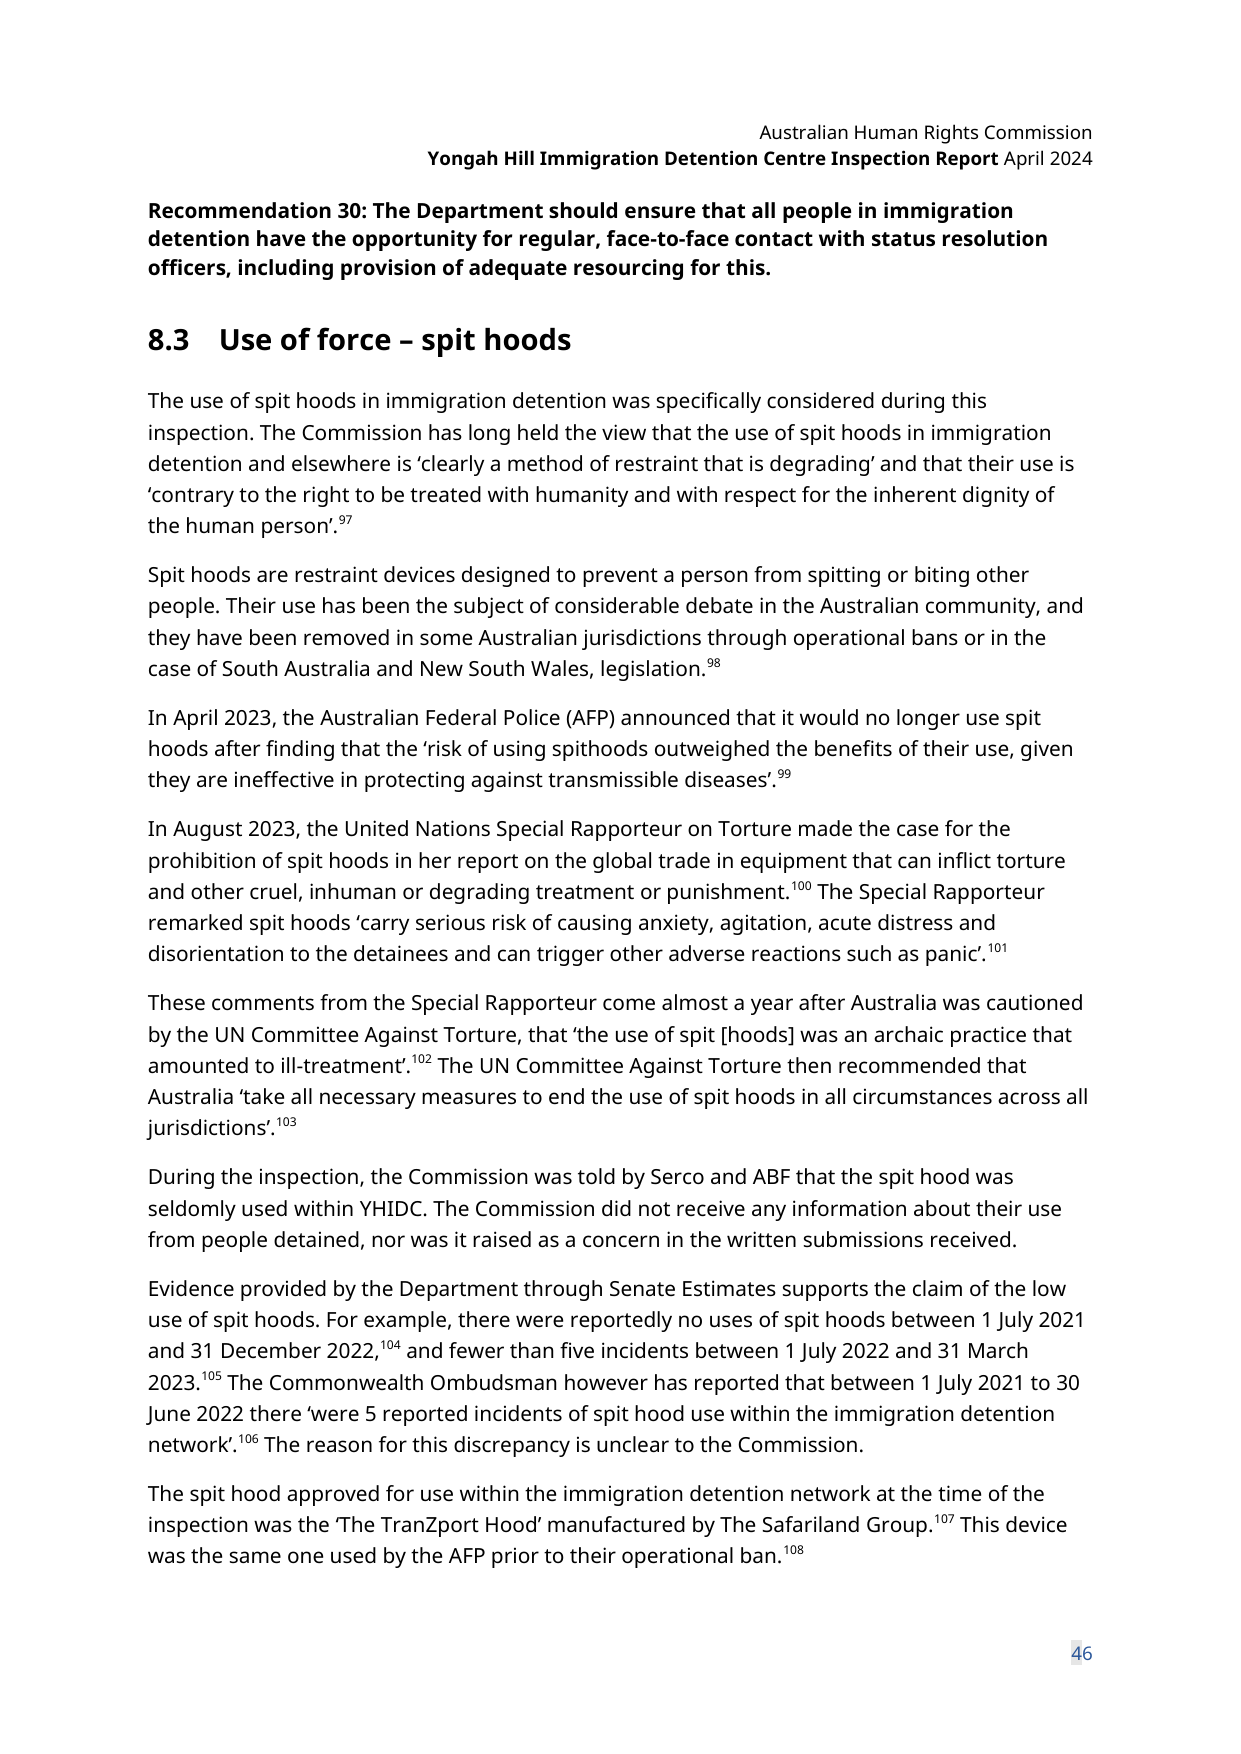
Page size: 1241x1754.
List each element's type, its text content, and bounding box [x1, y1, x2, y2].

text During the inspection, the Commission was told by Serco and ABF that the spit hood was seldomly used within YHIDC. The Commission did not receive any information about their use from people detained, nor was it raised as a concern in the written submissions received. [148, 1159, 1092, 1253]
text These comments from the Special Rapporteur come almost a year after Australia was cautioned by the UN Committee Against Torture, that ‘the use of spit [hoods] was an archaic practice that amounted to ill-treatment’. The UN Committee Against Torture then recommended that Australia ‘take all necessary measures to end the use of spit hoods in all circumstances across all jurisdictions’. [148, 986, 1092, 1142]
text The use of spit hoods in immigration detention was specifically considered during this inspection. The Commission has long held the view that the use of spit hoods in immigration detention and elsewhere is ‘clearly a method of restraint that is degrading’ and that their use is ‘contrary to the right to be treated with humanity and with respect for the inherent dignity of the human person’. [148, 383, 1092, 540]
text The spit hood approved for use within the immigration detention network at the time of the inspection was the ‘The TranZport Hood’ manufactured by The Safariland Group. This device was the same one used by the AFP prior to their operational ban. [148, 1476, 1092, 1570]
text Recommendation 30: The Department should ensure that all people in immigration detention have the opportunity for regular, face-to-face contact with status resolution officers, including provision of adequate resourcing for this. [148, 196, 1092, 281]
subtitle Use of force – spit hoods [148, 319, 1092, 358]
text In April 2023, the Australian Federal Police (AFP) announced that it would no longer use spit hoods after finding that the ‘risk of using spithoods outweighed the benefits of their use, given they are ineffective in protecting against transmissible diseases’. [148, 700, 1092, 794]
text Evidence provided by the Department through Senate Estimates supports the claim of the low use of spit hoods. For example, there were reportedly no uses of spit hoods between 1 July 2021 and 31 December 2022, and fewer than five incidents between 1 July 2022 and 31 March 2023. The Commonwealth Ombudsman however has reported that between 1 July 2021 to 30 June 2022 there ‘were 5 reported incidents of spit hood use within the immigration detention network’. The reason for this discrepancy is unclear to the Commission. [148, 1271, 1092, 1458]
text In August 2023, the United Nations Special Rapporteur on Torture made the case for the prohibition of spit hoods in her report on the global trade in equipment that can inflict torture and other cruel, inhuman or degrading treatment or punishment. The Special Rapporteur remarked spit hoods ‘carry serious risk of causing anxiety, agitation, acute distress and disorientation to the detainees and can trigger other adverse reactions such as panic’. [148, 812, 1092, 968]
text Spit hoods are restraint devices designed to prevent a person from spitting or biting other people. Their use has been the subject of considerable debate in the Australian community, and they have been removed in some Australian jurisdictions through operational bans or in the case of South Australia and New South Wales, legislation. [148, 557, 1092, 682]
